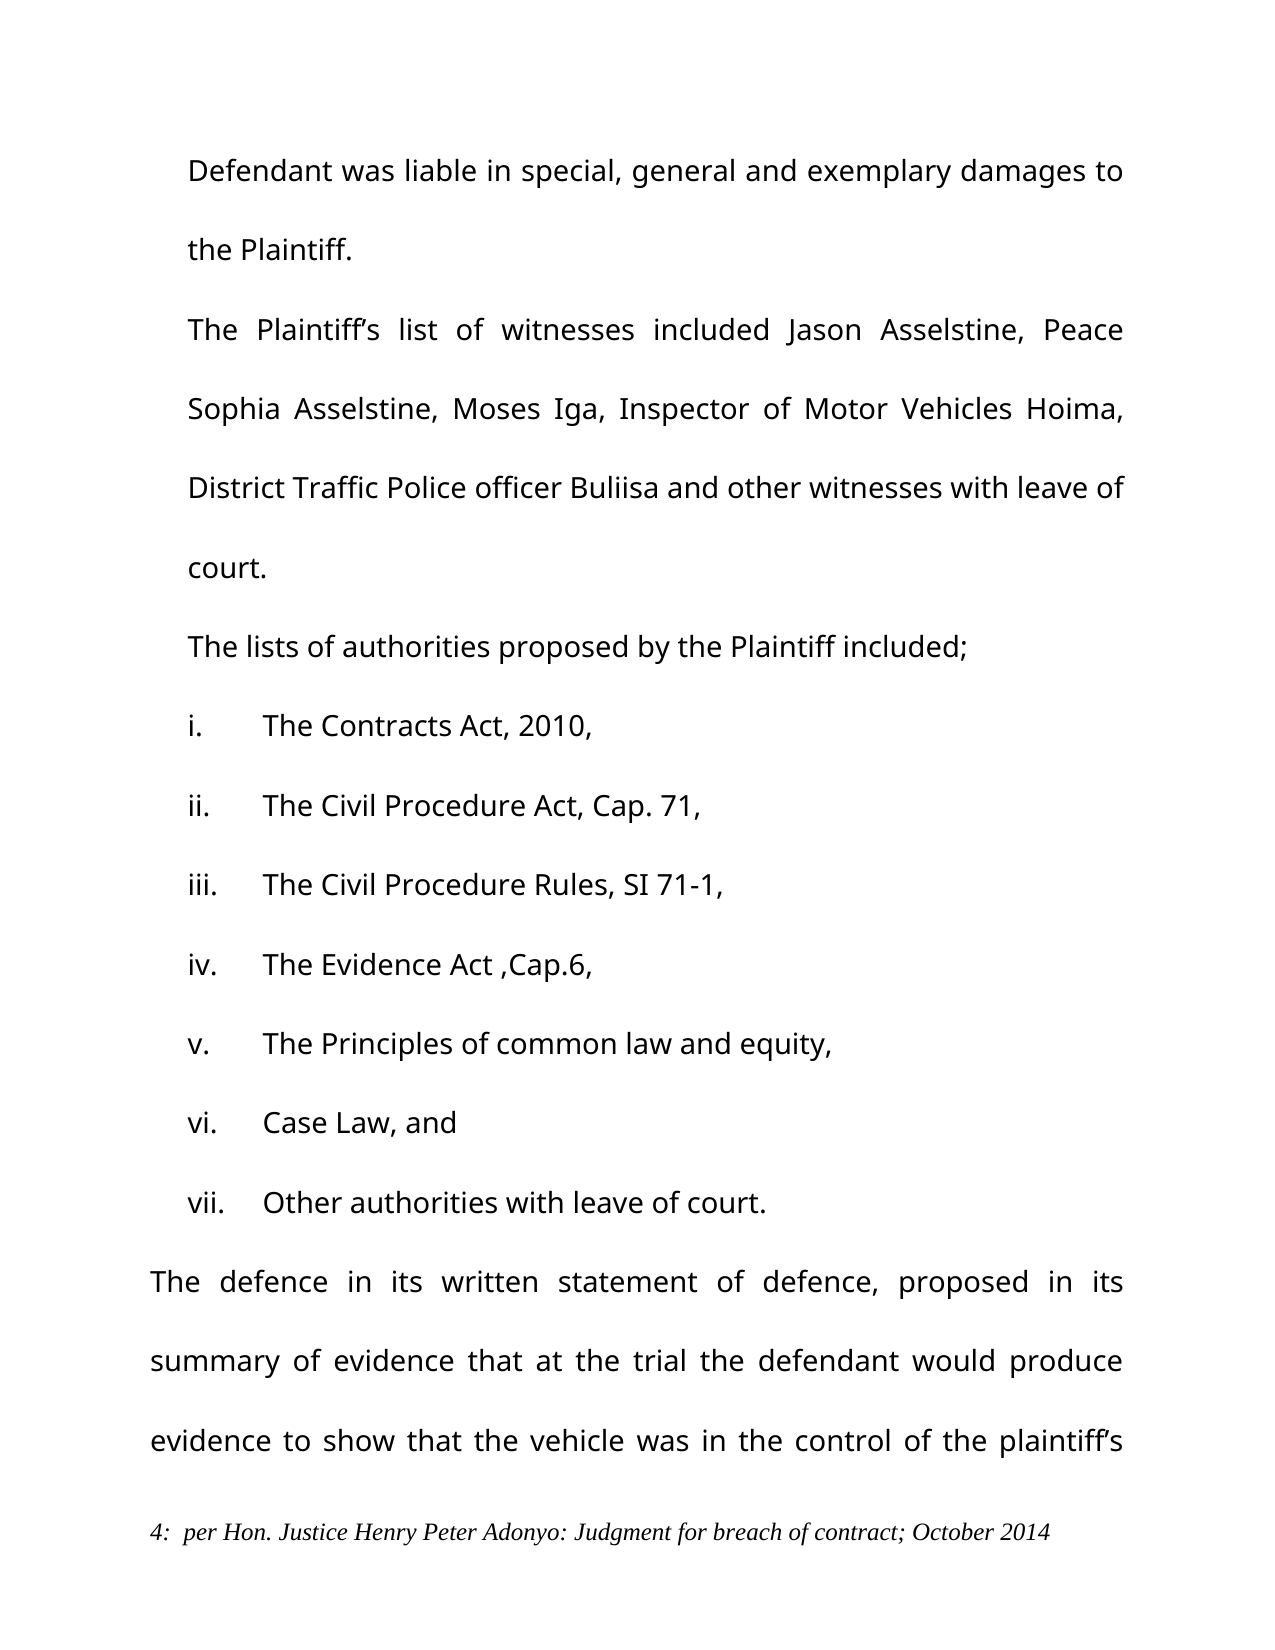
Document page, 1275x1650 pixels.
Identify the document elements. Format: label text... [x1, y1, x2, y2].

list The Civil Procedure Act, Cap. 71, [187, 785, 1125, 825]
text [187, 150, 1125, 269]
list The Civil Procedure Rules, SI 71-1, [187, 864, 1125, 904]
list The Evidence Act ,Cap.6, [187, 944, 1125, 983]
list Case Law, and [187, 1102, 1125, 1142]
list Other authorities with leave of court. [187, 1182, 1125, 1222]
text The Plaintiff’s list of witnesses included Jason Asselstine, Peace Sophia Asselstine, Moses Iga, Inspector of Motor Vehicles Hoima, District Traffic Police officer Buliisa and other witnesses with leave of court. [187, 309, 1125, 587]
list The Principles of common law and equity, [187, 1023, 1125, 1063]
text The lists of authorities proposed by the Plaintiff included; [187, 626, 1125, 666]
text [150, 1261, 1125, 1460]
list The Contracts Act, 2010, [187, 706, 1125, 745]
